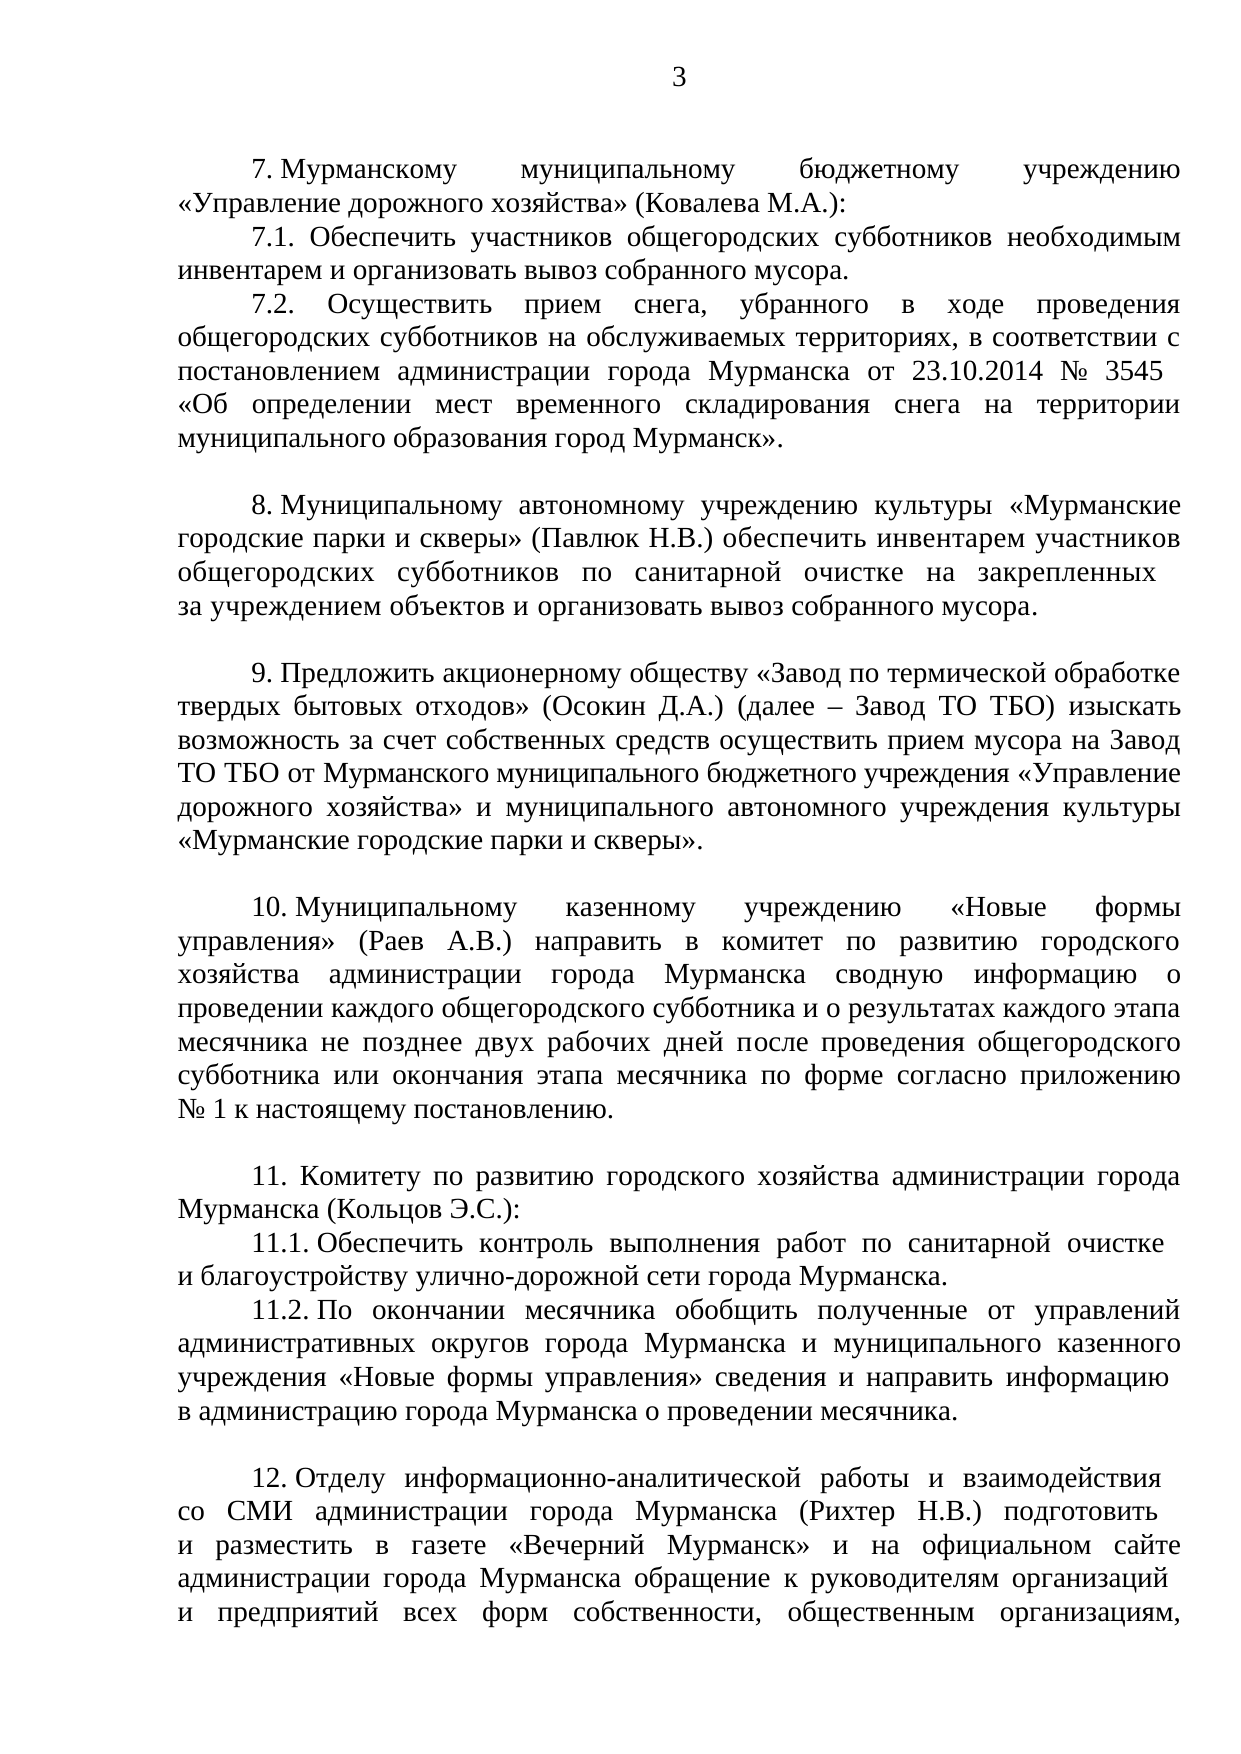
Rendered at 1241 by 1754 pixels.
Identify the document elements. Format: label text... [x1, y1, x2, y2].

text 7.1. Обеспечить участников общегородских субботников необходимым инвентарем и организовать вывоз собранного мусора. [177, 219, 1181, 286]
text 10. Муниципальному казенному учреждению «Новые формы управления» (Раев А.В.) направить в комитет по развитию городского хозяйства администрации города Мурманска сводную информацию о проведении каждого общегородского субботника и о результатах каждого этапа месячника не позднее двух рабочих дней после проведения общегородского субботника или окончания этапа месячника по форме согласно приложению № 1 к настоящему постановлению. [177, 889, 1181, 1124]
text 9. Предложить акционерному обществу «Завод по термической обработке твердых бытовых отходов» (Осокин Д.А.) (далее – Завод ТО ТБО) изыскать возможность за счет собственных средств осуществить прием мусора на Завод ТО ТБО от Мурманского муниципального бюджетного учреждения «Управление дорожного хозяйства» и муниципального автономного учреждения культуры «Мурманские городские парки и скверы». [177, 655, 1181, 856]
text 11.1. Обеспечить контроль выполнения работ по санитарной очистке и благоустройству улично-дорожной сети города Мурманска. [177, 1225, 1181, 1292]
text 11.2. По окончании месячника обобщить полученные от управлений административных округов города Мурманска и муниципального казенного учреждения «Новые формы управления» сведения и направить информацию в администрацию города Мурманска о проведении месячника. [177, 1292, 1181, 1426]
text 8. Муниципальному автономному учреждению культуры «Мурманские городские парки и скверы» (Павлюк Н.В.) обеспечить инвентарем участников общегородских субботников по санитарной очистке на закрепленных за учреждением объектов и организовать вывоз собранного мусора. [177, 487, 1181, 621]
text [177, 1460, 1181, 1627]
text 7. Мурманскому муниципальному бюджетному учреждению «Управление дорожного хозяйства» (Ковалева М.А.): [177, 152, 1181, 219]
text 11. Комитету по развитию городского хозяйства администрации города Мурманска (Кольцов Э.С.): [177, 1158, 1181, 1225]
text 7.2. Осуществить прием снега, убранного в ходе проведения общегородских субботников на обслуживаемых территориях, в соответствии с постановлением администрации города Мурманска от 23.10.2014 № 3545 «Об определении мест временного складирования снега на территории муниципального образования город Мурманск». [177, 286, 1181, 453]
